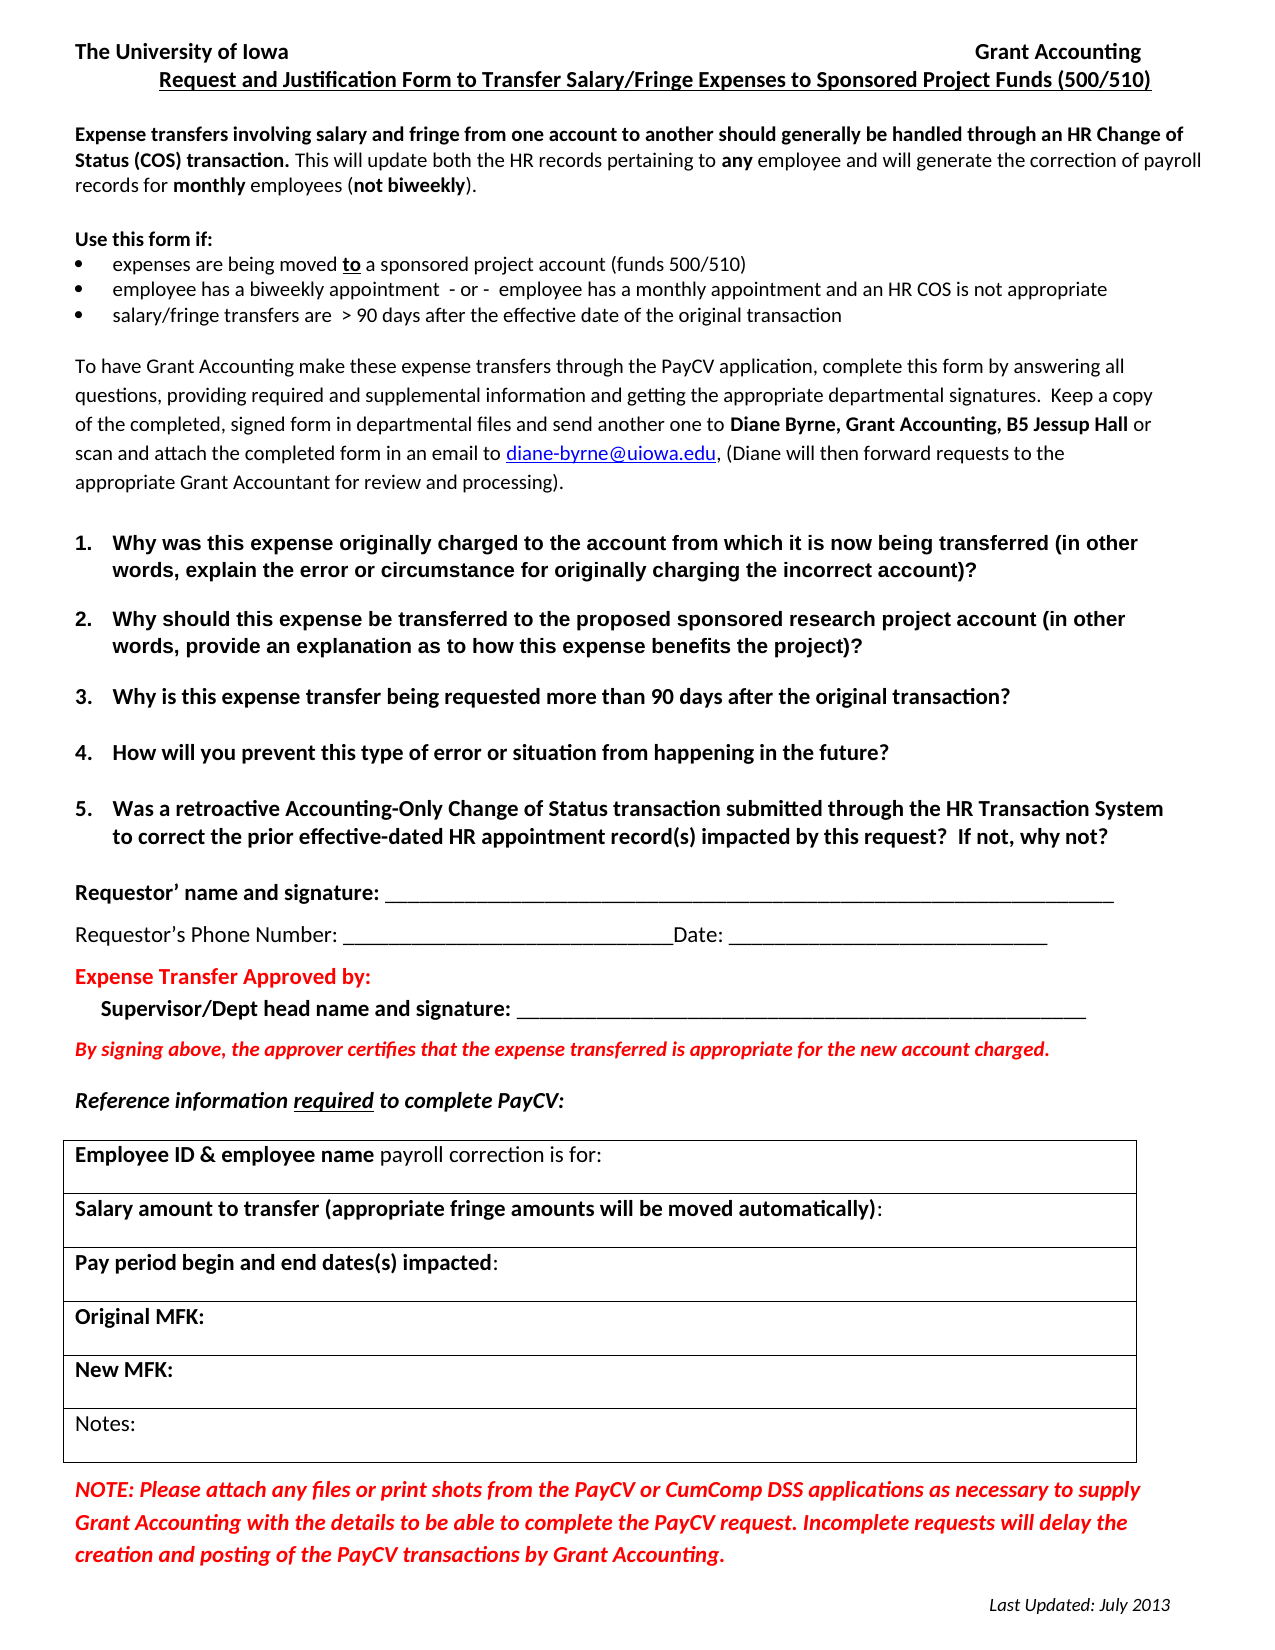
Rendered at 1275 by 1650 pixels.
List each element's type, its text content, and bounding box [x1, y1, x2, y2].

text Expense Transfer Approved by: [75, 962, 1170, 990]
text Request and Justification Form to Transfer Salary/Fringe Expenses to Sponsored Project Funds (500/510) [75, 66, 1236, 93]
text To have Grant Accounting make these expense transfers through the PayCV application, complete this form by answering all questions, providing required and supplemental information and getting the appropriate departmental signatures. Keep a copy of the completed, signed form in departmental files and send another one to Diane Byrne, Grant Accounting, B5 Jessup Hall or scan and attach the completed form in an email to diane-byrne@uiowa.edu, (Diane will then forward requests to the appropriate Grant Accountant for review and processing). [75, 353, 1170, 495]
table_cell Notes: [64, 1409, 1136, 1462]
text Supervisor/Dept head name and signature: __________________________________________________ [75, 994, 1170, 1022]
list salary/fringe transfers are > 90 days after the effective date of the original transaction [75, 302, 1236, 327]
text Requestor’s Phone Number: _____________________________Date: ____________________________ [75, 920, 1170, 948]
table_cell Pay period begin and end dates(s) impacted: [64, 1248, 1136, 1301]
list Why was this expense originally charged to the account from which it is now being transferred (in other words, explain the error or circumstance for originally charging the incorrect account)? [75, 531, 1170, 582]
table_cell Salary amount to transfer (appropriate fringe amounts will be moved automatically): [64, 1194, 1136, 1247]
text Reference information required to complete PayCV: [75, 1086, 1170, 1114]
text By signing above, the approver certifies that the expense transferred is appropriate for the new account charged. [75, 1036, 1170, 1062]
list employee has a biweekly appointment - or - employee has a monthly appointment and an HR COS is not appropriate [75, 277, 1236, 302]
text NOTE: Please attach any files or print shots from the PayCV or CumComp DSS applications as necessary to supply Grant Accounting with the details to be able to complete the PayCV request. Incomplete requests will delay the creation and posting of the PayCV transactions by Grant Accounting. [75, 1476, 1170, 1568]
table_header Employee ID & employee name payroll correction is for: [64, 1141, 1136, 1193]
text Use this form if: [75, 226, 1236, 251]
list How will you prevent this type of error or situation from happening in the future? [75, 738, 1170, 766]
text Expense transfers involving salary and fringe from one account to another should generally be handled through an HR Change of Status (COS) transaction. This will update both the HR records pertaining to any employee and will generate the correction of payroll records for monthly employees (not biweekly). [75, 122, 1236, 198]
list Was a retroactive Accounting-Only Change of Status transaction submitted through the HR Transaction System to correct the prior effective-dated HR appointment record(s) impacted by this request? If not, why not? [75, 794, 1170, 850]
text Requestor’ name and signature: ________________________________________________________________ [75, 878, 1170, 906]
text The University of Iowa Grant Accounting [75, 37, 1170, 66]
list Why is this expense transfer being requested more than 90 days after the original transaction? [75, 682, 1170, 710]
text Last Updated: July 2013 [75, 1593, 1170, 1616]
list expenses are being moved to a sponsored project account (funds 500/510) [75, 251, 1236, 277]
table_cell Original MFK: [64, 1302, 1136, 1354]
list Why should this expense be transferred to the proposed sponsored research project account (in other words, provide an explanation as to how this expense benefits the project)? [75, 606, 1170, 658]
table_cell New MFK: [64, 1356, 1136, 1408]
